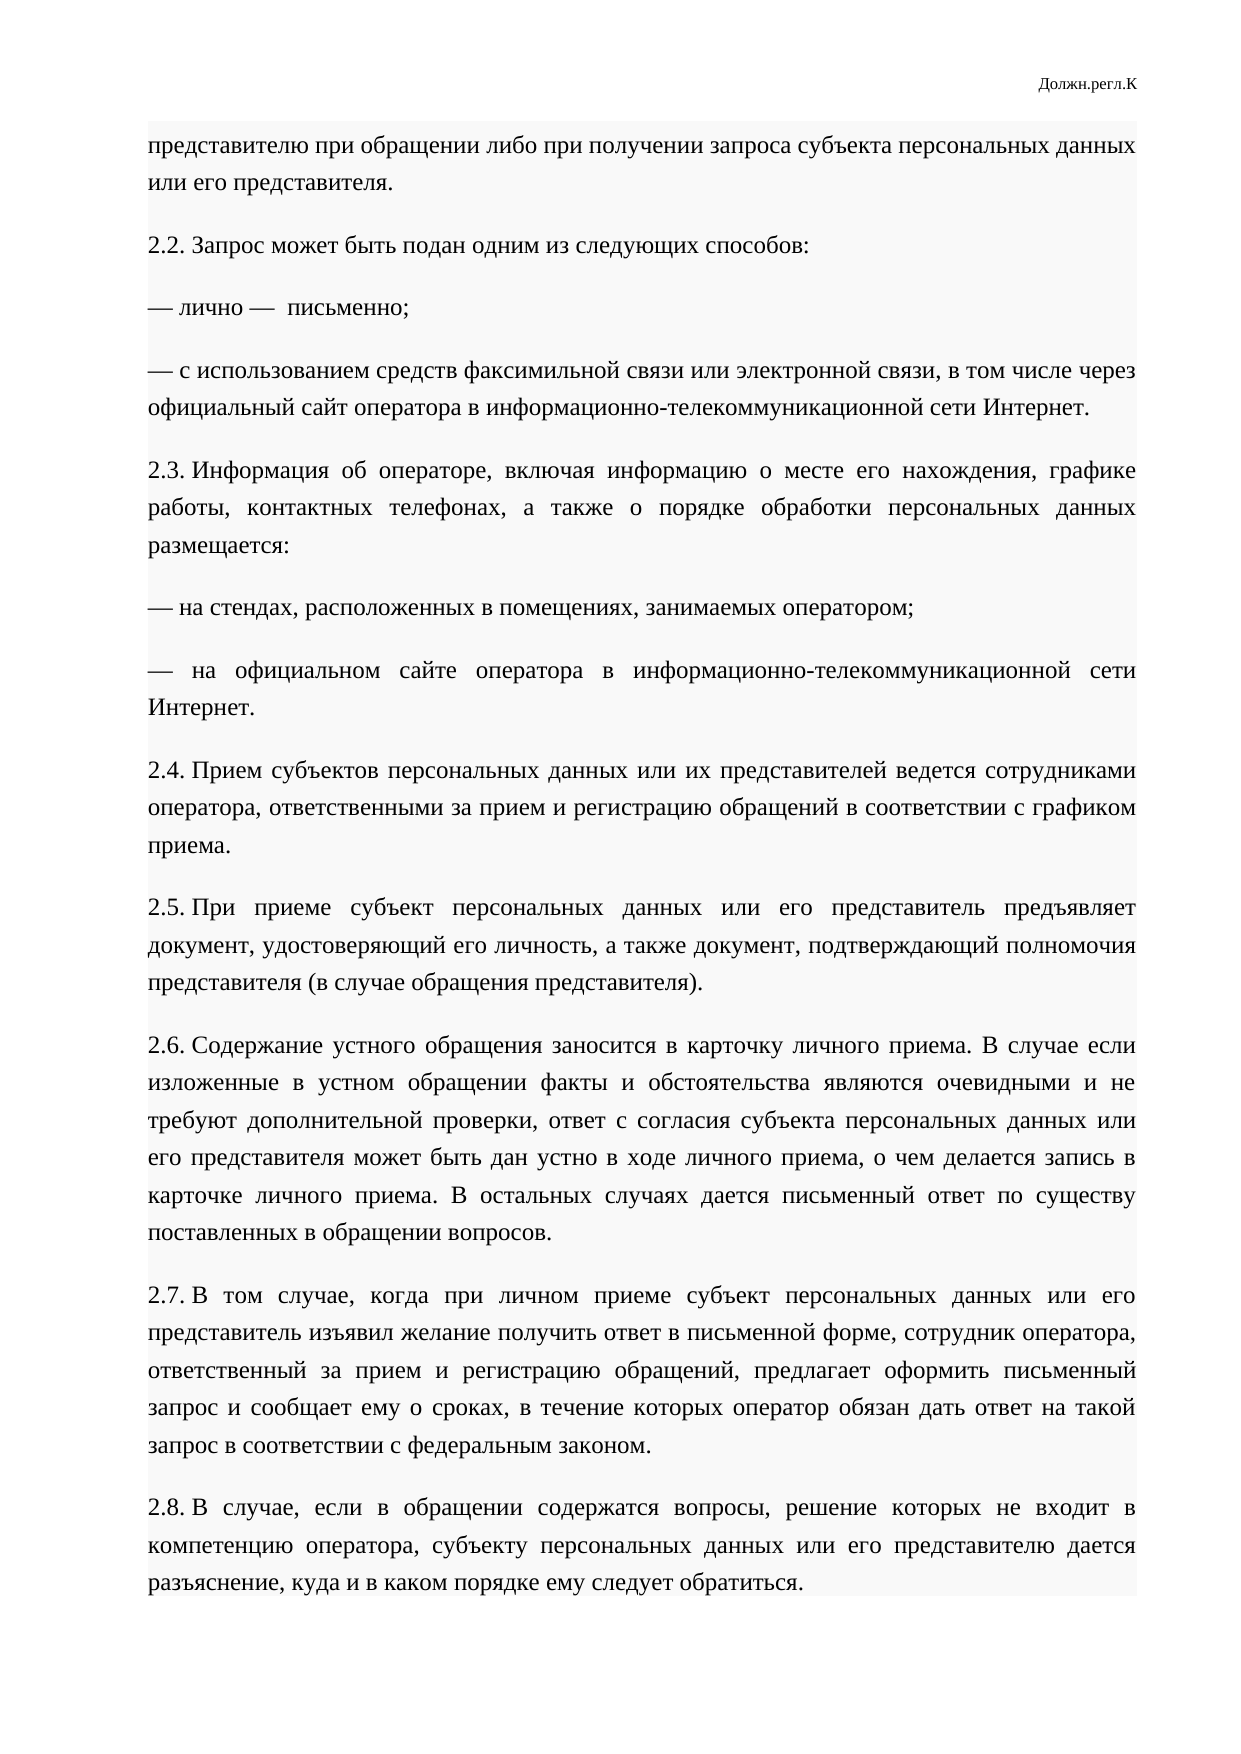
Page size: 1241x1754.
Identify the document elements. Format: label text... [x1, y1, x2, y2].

text — с использованием средств факсимильной связи или электронной связи, в том числе через официальный сайт оператора в информационно-телекоммуникационной сети Интернет. [148, 346, 1137, 421]
text 2.5. При приеме субъект персональных данных или его представитель предъявляет документ, удостоверяющий его личность, а также документ, подтверждающий полномочия представителя (в случае обращения представителя). [148, 883, 1137, 996]
text — на официальном сайте оператора в информационно-телекоммуникационной сети Интернет. [148, 646, 1137, 721]
text — лично — письменно; [148, 283, 1137, 321]
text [148, 121, 1137, 196]
text 2.8. В случае, если в обращении содержатся вопросы, решение которых не входит в компетенцию оператора, субъекту персональных данных или его представителю дается разъяснение, куда и в каком порядке ему следует обратиться. [148, 1483, 1137, 1596]
text 2.3. Информация об операторе, включая информацию о месте его нахождения, графике работы, контактных телефонах, а также о порядке обработки персональных данных размещается: [148, 446, 1137, 558]
text 2.4. Прием субъектов персональных данных или их представителей ведется сотрудниками оператора, ответственными за прием и регистрацию обращений в соответствии с графиком приема. [148, 746, 1137, 858]
text 2.6. Содержание устного обращения заносится в карточку личного приема. В случае если изложенные в устном обращении факты и обстоятельства являются очевидными и не требуют дополнительной проверки, ответ с согласия субъекта персональных данных или его представителя может быть дан устно в ходе личного приема, о чем делается запись в карточке личного приема. В остальных случаях дается письменный ответ по существу поставленных в обращении вопросов. [148, 1021, 1137, 1246]
text — на стендах, расположенных в помещениях, занимаемых оператором; [148, 583, 1137, 621]
text 2.2. Запрос может быть подан одним из следующих способов: [148, 221, 1137, 258]
text 2.7. В том случае, когда при личном приеме субъект персональных данных или его представитель изъявил желание получить ответ в письменной форме, сотрудник оператора, ответственный за прием и регистрацию обращений, предлагает оформить письменный запрос и сообщает ему о сроках, в течение которых оператор обязан дать ответ на такой запрос в соответствии с федеральным законом. [148, 1271, 1137, 1458]
